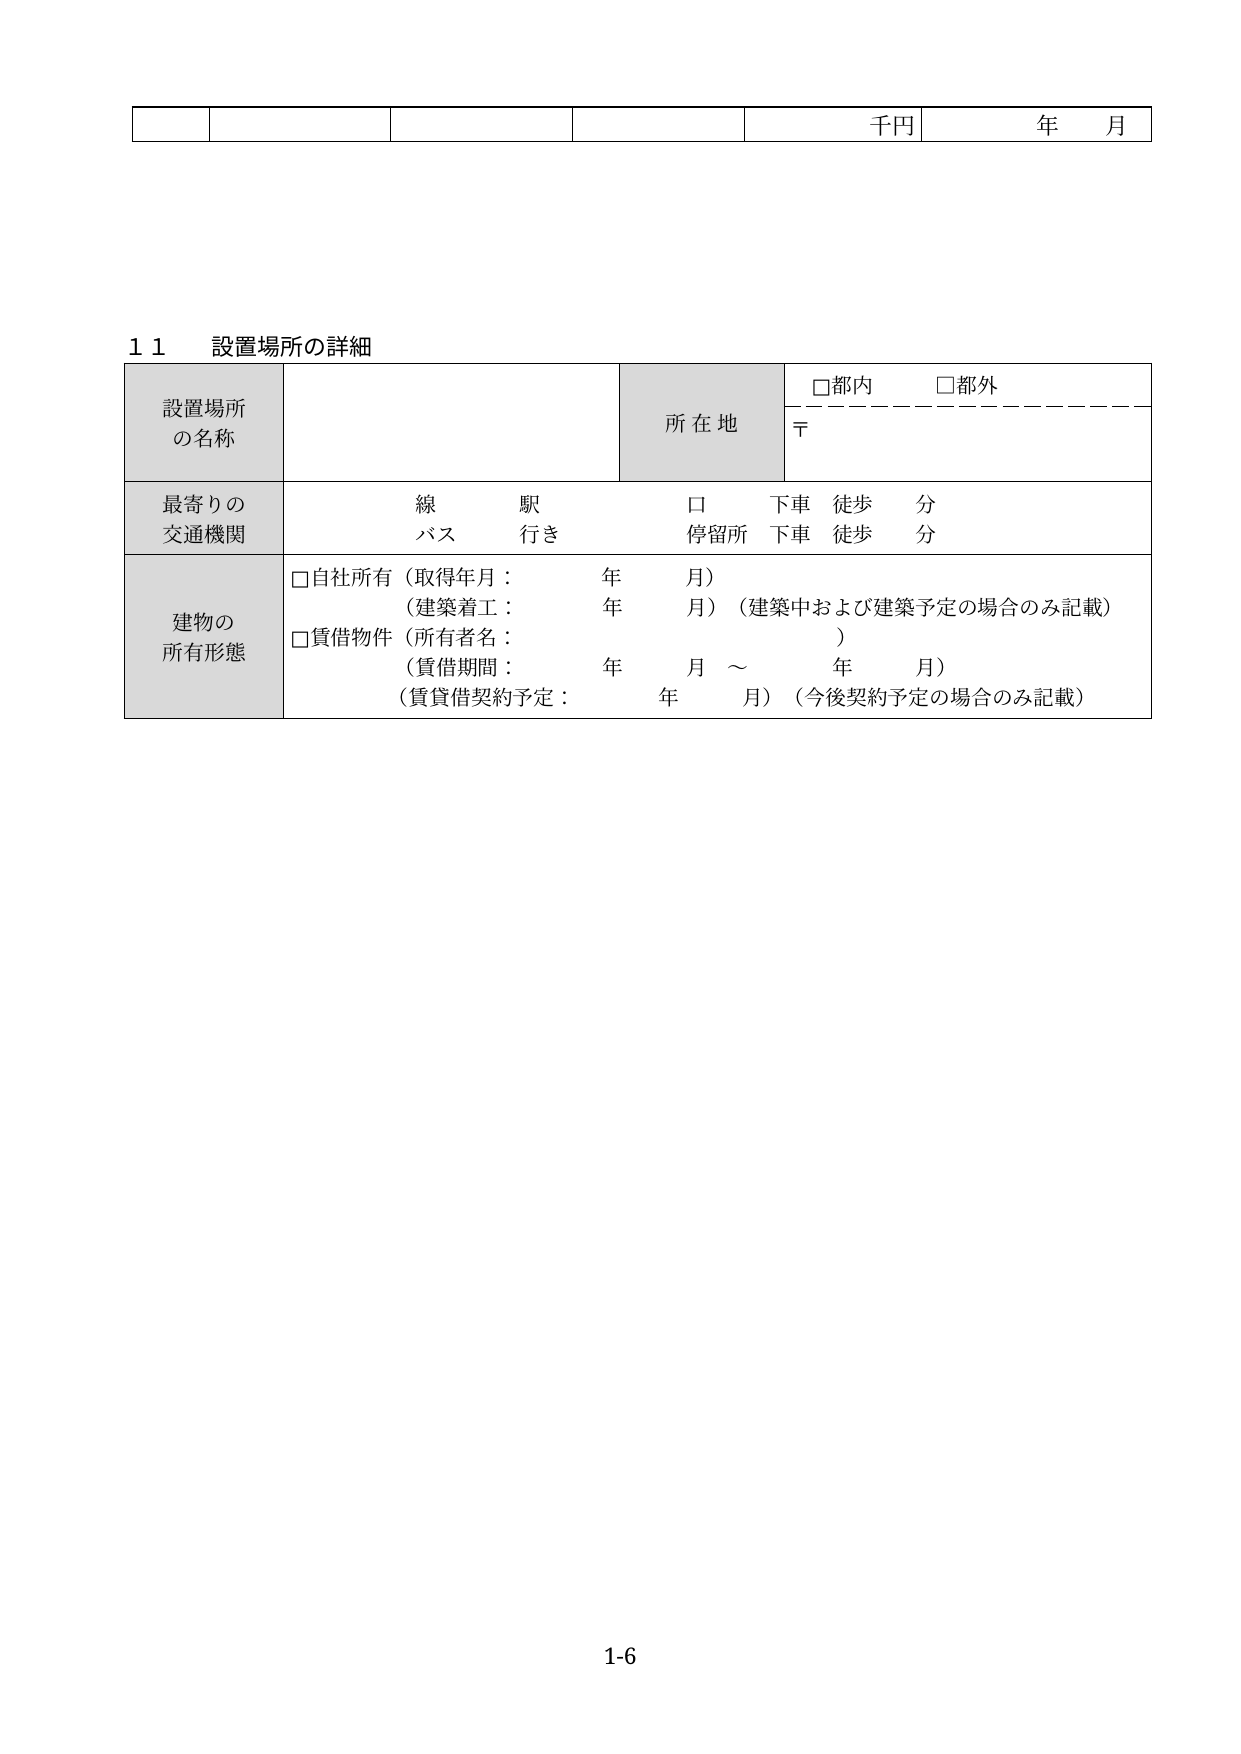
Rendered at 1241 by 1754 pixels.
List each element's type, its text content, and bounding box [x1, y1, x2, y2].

table_cell [391, 108, 572, 141]
table_cell 線 駅 口 下車 徒歩 分 バス 行き 停留所 下車 徒歩 分 [284, 482, 1151, 554]
table_header 所 在 地 [620, 364, 784, 481]
table_cell [133, 108, 209, 141]
table_cell □自社所有（取得年月： 年 月） （建築着工： 年 月）（建築中および建築予定の場合のみ記載） □賃借物件（所有者名： ） （賃借期間： 年 月 ～ 年 月） （賃貸借契約予定： 年 月）（今後契約予定の場合のみ記載） [284, 555, 1151, 718]
table_cell [573, 108, 744, 141]
table_cell 建物の 所有形態 [125, 555, 283, 718]
table_cell [210, 108, 390, 141]
table_cell 千円 [745, 108, 921, 141]
subtitle 設置場所の詳細 [124, 329, 1116, 362]
table_header □都内 □都外 [785, 364, 1151, 406]
table_cell 最寄りの 交通機関 [125, 482, 283, 554]
table_cell 年 月 [922, 108, 1151, 141]
table_header [284, 364, 619, 481]
table_header 設置場所 の名称 [125, 364, 283, 481]
table_cell 〒 [785, 406, 1151, 481]
